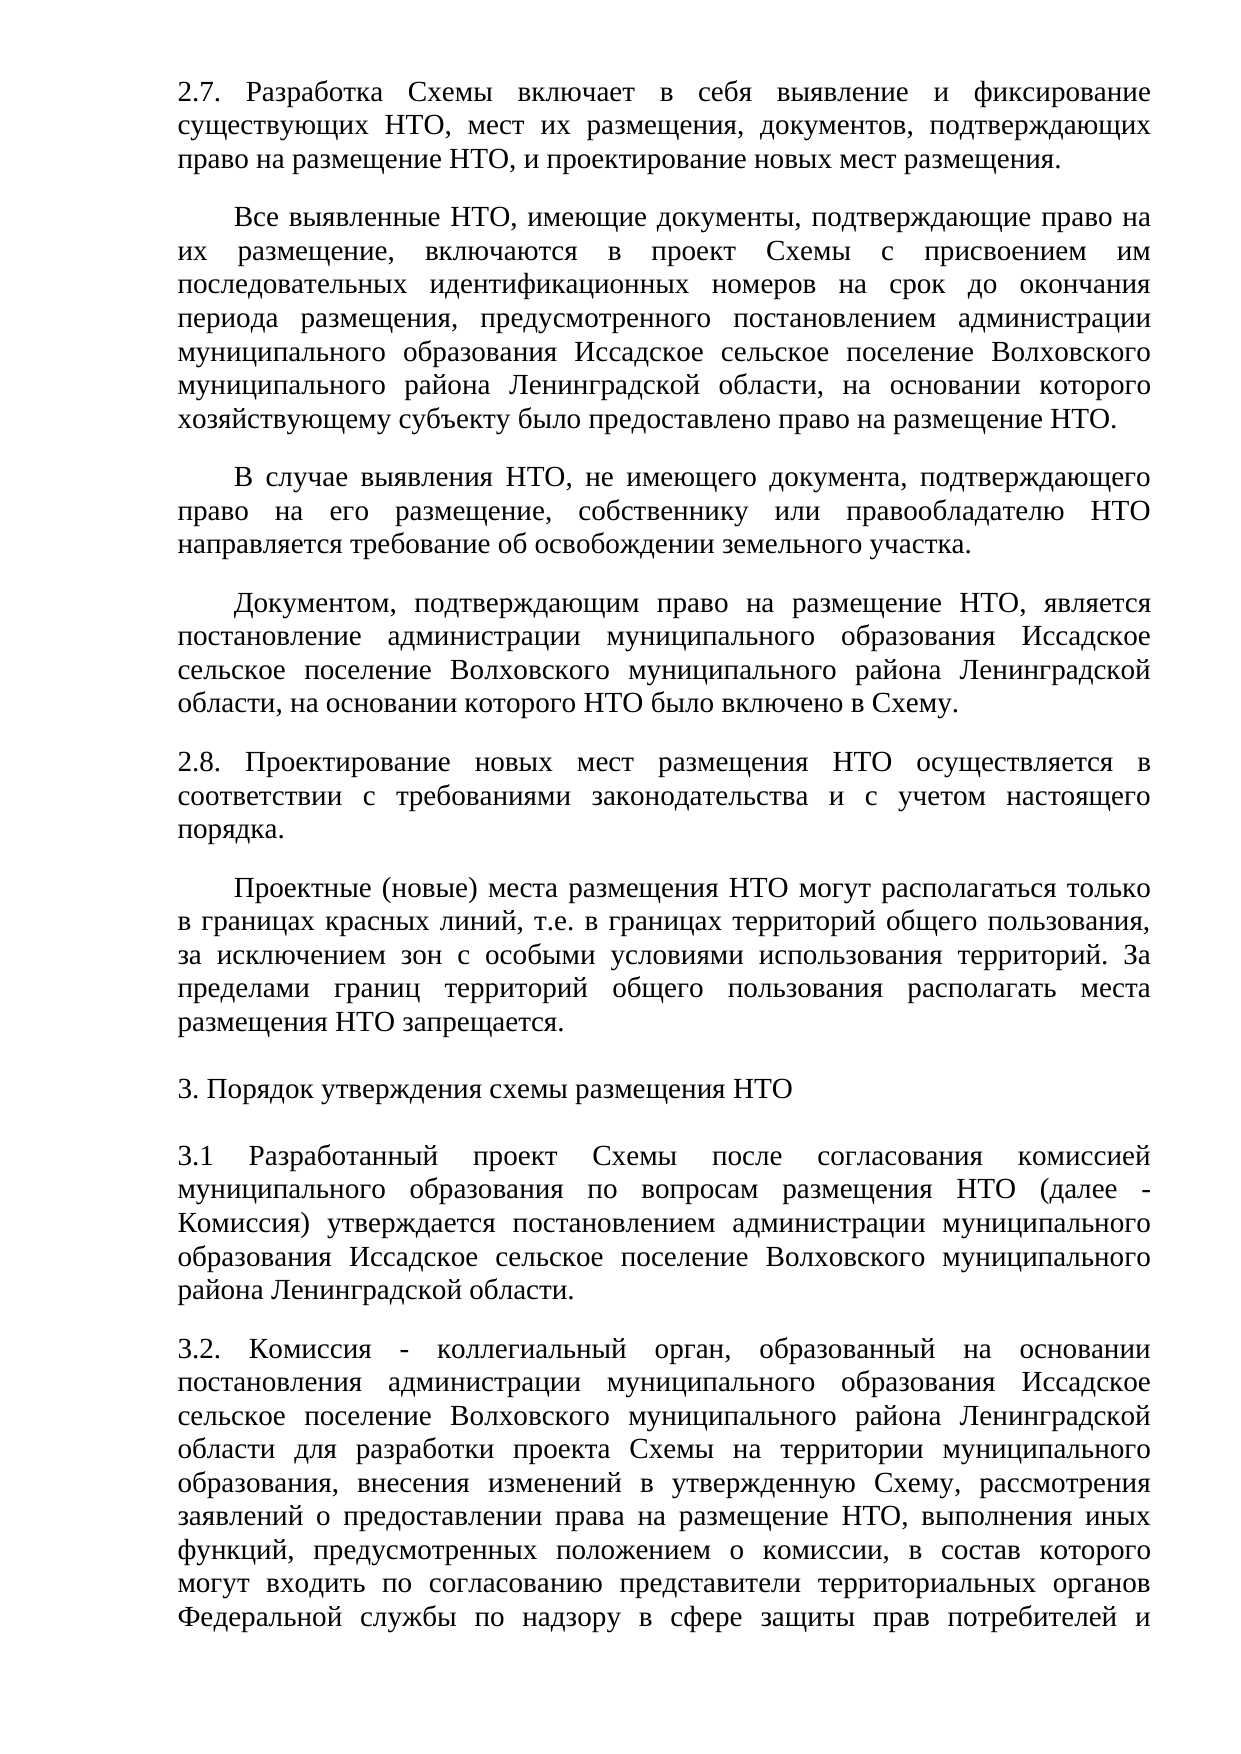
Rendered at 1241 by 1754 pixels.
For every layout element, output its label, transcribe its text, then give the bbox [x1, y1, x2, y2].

text 2.7. Разработка Схемы включает в себя выявление и фиксирование существующих НТО, мест их размещения, документов, подтверждающих право на размещение НТО, и проектирование новых мест размещения. [177, 74, 1152, 174]
text 3. Порядок утверждения схемы размещения НТО [177, 1071, 1152, 1104]
text Документом, подтверждающим право на размещение НТО, является постановление администрации муниципального образования Иссадское сельское поселение Волховского муниципального района Ленинградской области, на основании которого НТО было включено в Схему. [177, 585, 1152, 719]
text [177, 1331, 1152, 1633]
text В случае выявления НТО, не имеющего документа, подтверждающего право на его размещение, собственнику или правообладателю НТО направляется требование об освобождении земельного участка. [177, 459, 1152, 560]
text 3.1 Разработанный проект Схемы после согласования комиссией муниципального образования по вопросам размещения НТО (далее - Комиссия) утверждается постановлением администрации муниципального образования Иссадское сельское поселение Волховского муниципального района Ленинградской области. [177, 1138, 1152, 1306]
text Все выявленные НТО, имеющие документы, подтверждающие право на их размещение, включаются в проект Схемы с присвоением им последовательных идентификационных номеров на срок до окончания периода размещения, предусмотренного постановлением администрации муниципального образования Иссадское сельское поселение Волховского муниципального района Ленинградской области, на основании которого хозяйствующему субъекту было предоставлено право на размещение НТО. [177, 199, 1152, 434]
text 2.8. Проектирование новых мест размещения НТО осуществляется в соответствии с требованиями законодательства и с учетом настоящего порядка. [177, 744, 1152, 845]
text Проектные (новые) места размещения НТО могут располагаться только в границах красных линий, т.е. в границах территорий общего пользования, за исключением зон с особыми условиями использования территорий. За пределами границ территорий общего пользования располагать места размещения НТО запрещается. [177, 870, 1152, 1037]
